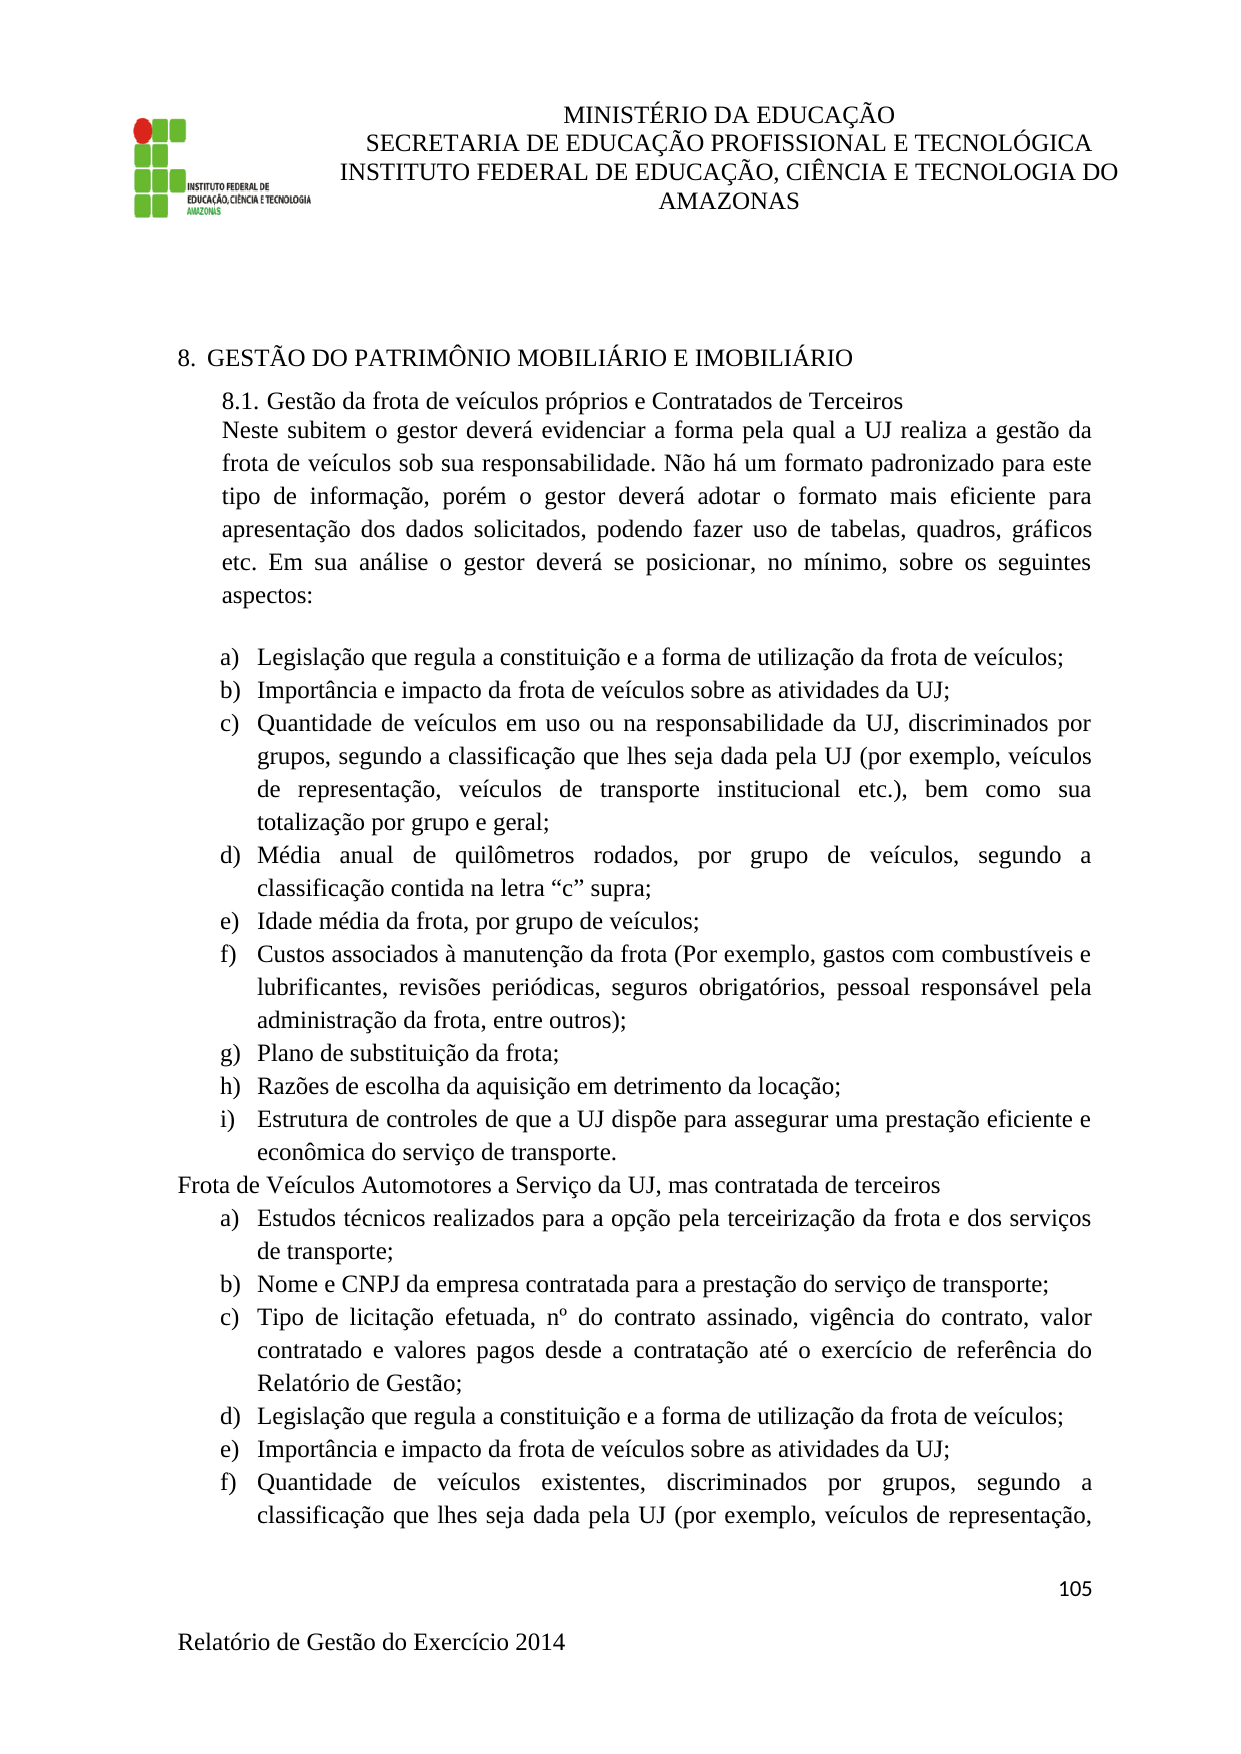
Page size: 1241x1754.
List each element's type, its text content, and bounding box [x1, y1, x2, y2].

text a) Estudos técnicos realizados para a opção pela terceirização da frota e dos serviços de transporte; [220, 1203, 1093, 1265]
text d) Média anual de quilômetros rodados, por grupo de veículos, segundo a classificação contida na letra “c” supra; [220, 840, 1093, 902]
text c) Quantidade de veículos em uso ou na responsabilidade da UJ, discriminados por grupos, segundo a classificação que lhes seja dada pela UJ (por exemplo, veículos de representação, veículos de transporte institucional etc.), bem como sua totalização por grupo e geral; [220, 708, 1093, 836]
text Frota de Veículos Automotores a Serviço da UJ, mas contratada de terceiros [177, 1170, 1093, 1199]
text b) Importância e impacto da frota de veículos sobre as atividades da UJ; [220, 675, 1093, 704]
text b) Nome e CNPJ da empresa contratada para a prestação do serviço de transporte; [220, 1269, 1093, 1298]
text h) Razões de escolha da aquisição em detrimento da locação; [220, 1071, 1093, 1100]
text a) Legislação que regula a constituição e a forma de utilização da frota de veículos; [220, 642, 1093, 671]
text g) Plano de substituição da frota; [220, 1038, 1093, 1067]
list GESTÃO DO PATRIMÔNIO MOBILIÁRIO E IMOBILIÁRIO [177, 343, 1093, 372]
text d) Legislação que regula a constituição e a forma de utilização da frota de veículos; [220, 1401, 1093, 1430]
text c) Tipo de licitação efetuada, nº do contrato assinado, vigência do contrato, valor contratado e valores pagos desde a contratação até o exercício de referência do Relatório de Gestão; [220, 1302, 1093, 1397]
list Gestão da frota de veículos próprios e Contratados de Terceiros [222, 386, 1093, 415]
text f) Custos associados à manutenção da frota (Por exemplo, gastos com combustíveis e lubrificantes, revisões periódicas, seguros obrigatórios, pessoal responsável pela administração da frota, entre outros); [220, 939, 1093, 1034]
text Neste subitem o gestor deverá evidenciar a forma pela qual a UJ realiza a gestão da frota de veículos sob sua responsabilidade. Não há um formato padronizado para este tipo de informação, porém o gestor deverá adotar o formato mais eficiente para apresentação dos dados solicitados, podendo fazer uso de tabelas, quadros, gráficos etc. Em sua análise o gestor deverá se posicionar, no mínimo, sobre os seguintes aspectos: [222, 415, 1093, 609]
picture [129, 112, 315, 227]
text e) Importância e impacto da frota de veículos sobre as atividades da UJ; [220, 1434, 1093, 1463]
text i) Estrutura de controles de que a UJ dispõe para assegurar uma prestação eficiente e econômica do serviço de transporte. [220, 1104, 1093, 1166]
text e) Idade média da frota, por grupo de veículos; [220, 906, 1093, 935]
